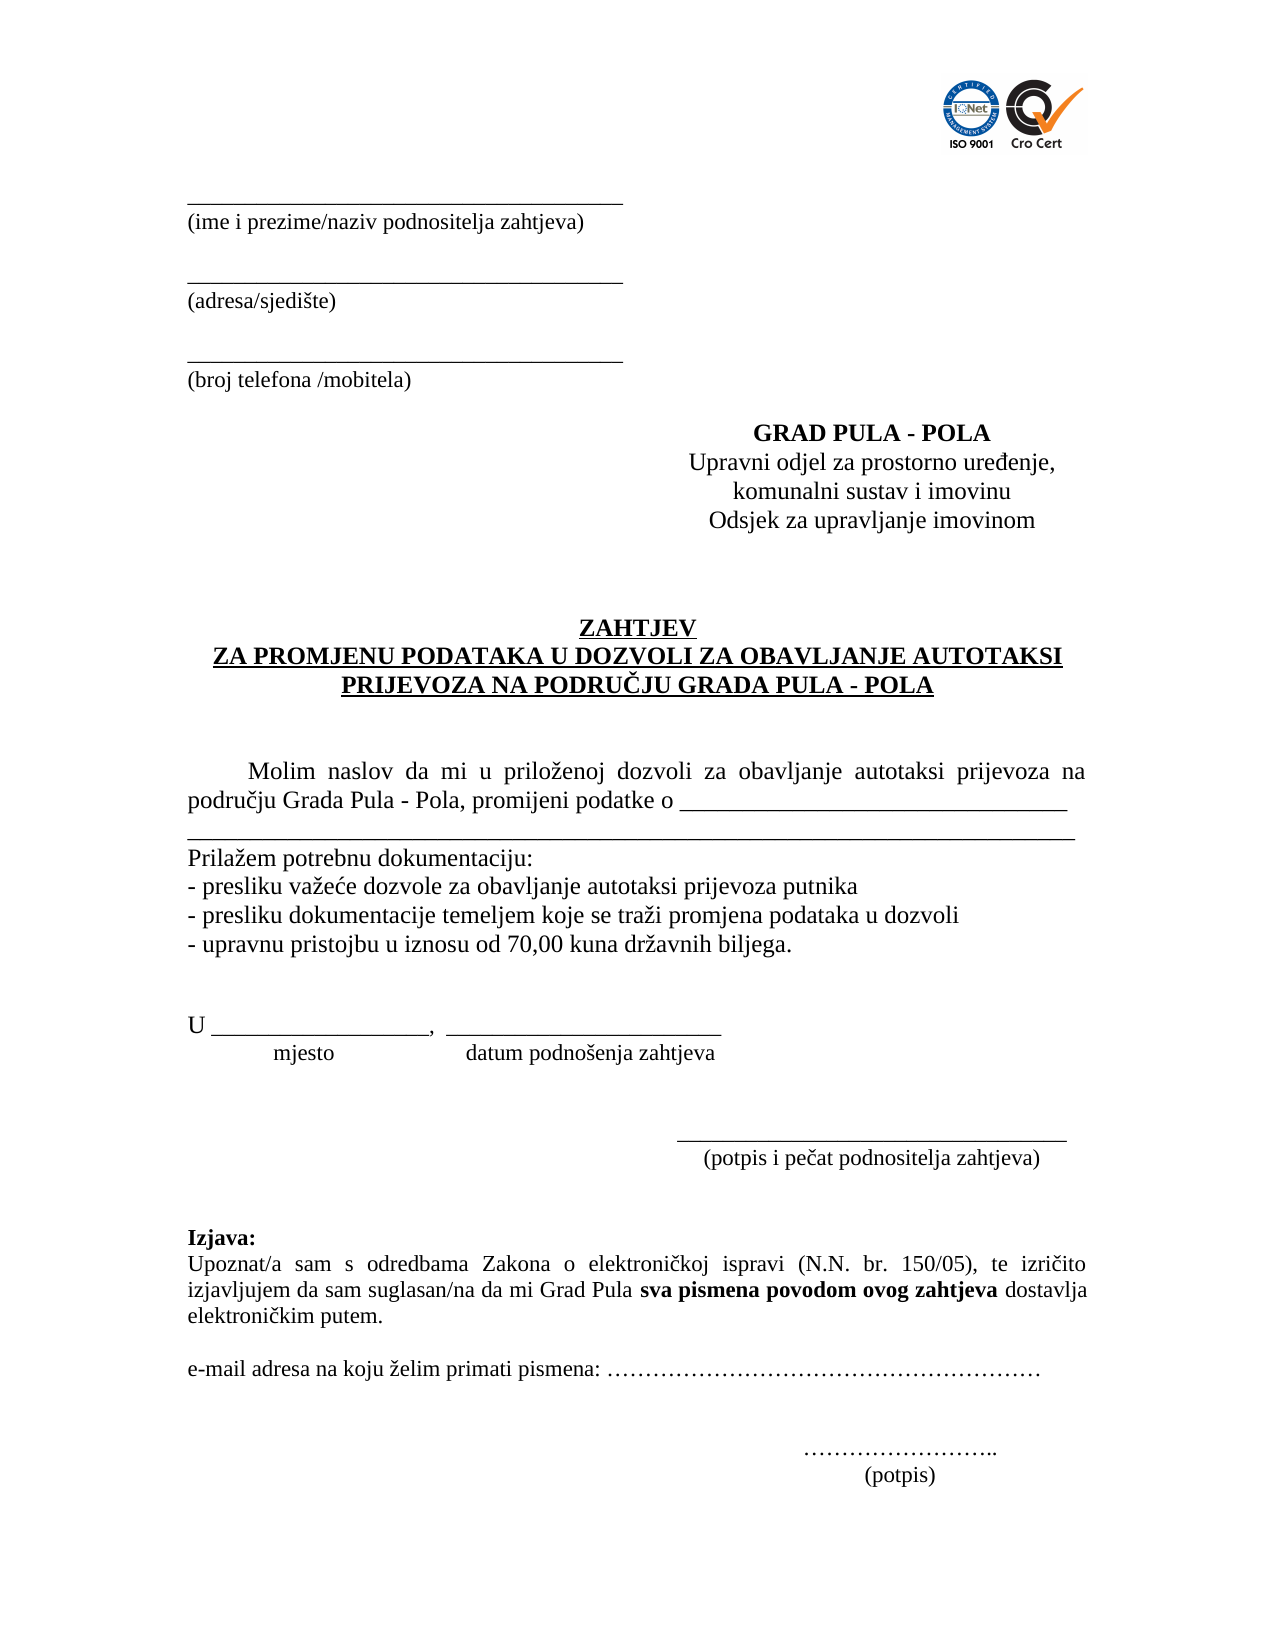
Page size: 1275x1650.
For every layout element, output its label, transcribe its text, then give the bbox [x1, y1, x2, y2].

text Upravni odjel za prostorno uređenje, komunalni sustav i imovinu [656, 447, 1087, 505]
text __________________________________ [656, 1118, 1087, 1144]
text ______________________________________ [187, 339, 1087, 366]
text GRAD PULA - POLA [656, 418, 1087, 447]
text Prilažem potrebnu dokumentaciju: [187, 843, 1087, 871]
text U ___________________, ________________________ [187, 1010, 1087, 1039]
text ______________________________________ [187, 181, 1087, 208]
text _______________________________________________________________________ [187, 814, 1087, 843]
text ZAHTJEV [187, 613, 1087, 641]
text Izjava: [187, 1223, 1087, 1250]
text ______________________________________ [187, 260, 1087, 287]
text (adresa/sjedište) [187, 287, 1087, 313]
text Molim naslov da mi u priloženoj dozvoli za obavljanje autotaksi prijevoza na području Grada Pula - Pola, promijeni podatke o _______________________________ [187, 756, 1087, 814]
text …………………….. [712, 1434, 1087, 1461]
picture [940, 73, 1088, 155]
text (broj telefona /mobitela) [187, 366, 1087, 392]
text - upravnu pristojbu u iznosu od 70,00 kuna državnih biljega. [187, 929, 1087, 958]
text (potpis i pečat podnositelja zahtjeva) [656, 1144, 1087, 1171]
text mjesto datum podnošenja zahtjeva [187, 1039, 1087, 1065]
text (ime i prezime/naziv podnositelja zahtjeva) [187, 208, 1087, 234]
text Upoznat/a sam s odredbama Zakona o elektroničkoj ispravi (N.N. br. 150/05), te izričito izjavljujem da sam suglasan/na da mi Grad Pula sva pismena povodom ovog zahtjeva dostavlja elektroničkim putem. [187, 1250, 1087, 1329]
text Odsjek za upravljanje imovinom [656, 505, 1087, 533]
text e-mail adresa na koju želim primati pismena: ………………………………………………… [187, 1355, 1087, 1382]
text - presliku važeće dozvole za obavljanje autotaksi prijevoza putnika [187, 871, 1087, 900]
text (potpis) [712, 1461, 1087, 1487]
text - presliku dokumentacije temeljem koje se traži promjena podataka u dozvoli [187, 900, 1087, 929]
text ZA PROMJENU PODATAKA U DOZVOLI ZA OBAVLJANJE AUTOTAKSI PRIJEVOZA NA PODRUČJU GRADA PULA - POLA [187, 641, 1087, 699]
